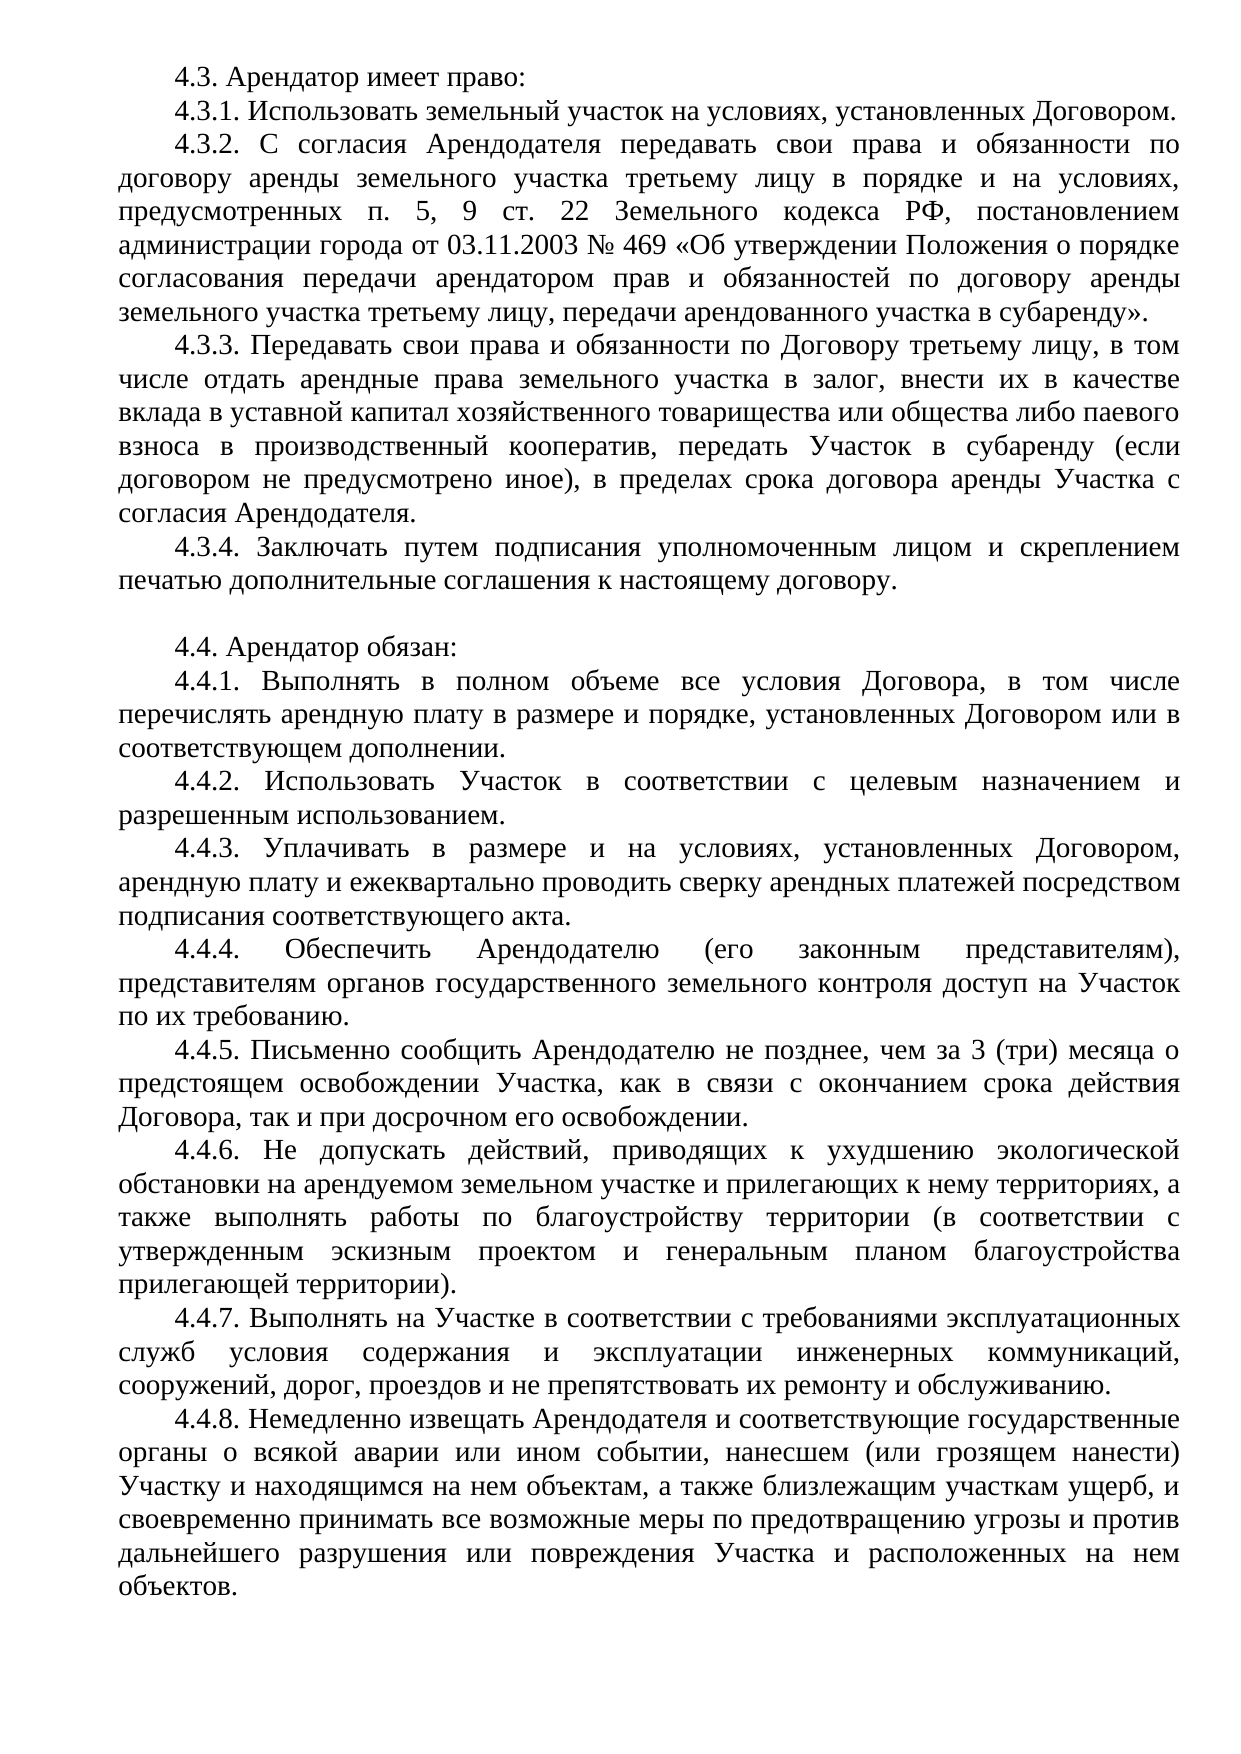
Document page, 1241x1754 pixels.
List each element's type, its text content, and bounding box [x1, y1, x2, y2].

text 4.4.5. Письменно сообщить Арендодателю не позднее, чем за 3 (три) месяца о предстоящем освобождении Участка, как в связи с окончанием срока действия Договора, так и при досрочном его освобождении. [118, 1032, 1181, 1132]
text 4.4.4. Обеспечить Арендодателю (его законным представителям), представителям органов государственного земельного контроля доступ на Участок по их требованию. [118, 931, 1181, 1032]
text 4.4.6. Не допускать действий, приводящих к ухудшению экологической обстановки на арендуемом земельном участке и прилегающих к нему территориях, а также выполнять работы по благоустройству территории (в соответствии с утвержденным эскизным проектом и генеральным планом благоустройства прилегающей территории). [118, 1132, 1181, 1300]
text 4.4.2. Использовать Участок в соответствии с целевым назначением и разрешенным использованием. [118, 763, 1181, 831]
text 4.3.4. Заключать путем подписания уполномоченным лицом и скреплением печатью дополнительные соглашения к настоящему договору. [118, 529, 1181, 596]
text 4.4.7. Выполнять на Участке в соответствии с требованиями эксплуатационных служб условия содержания и эксплуатации инженерных коммуникаций, сооружений, дорог, проездов и не препятствовать их ремонту и обслуживанию. [118, 1300, 1181, 1401]
text 4.4.8. Немедленно извещать Арендодателя и соответствующие государственные органы о всякой аварии или ином событии, нанесшем (или грозящем нанести) Участку и находящимся на нем объектам, а также близлежащим участкам ущерб, и своевременно принимать все возможные меры по предотвращению угрозы и против дальнейшего разрушения или повреждения Участка и расположенных на нем объектов. [118, 1401, 1181, 1602]
text 4.4.3. Уплачивать в размере и на условиях, установленных Договором, арендную плату и ежеквартально проводить сверку арендных платежей посредством подписания соответствующего акта. [118, 831, 1181, 931]
text 4.3.2. С согласия Арендодателя передавать свои права и обязанности по договору аренды земельного участка третьему лицу в порядке и на условиях, предусмотренных п. 5, 9 ст. 22 Земельного кодекса РФ, постановлением администрации города от 03.11.2003 № 469 «Об утверждении Положения о порядке согласования передачи арендатором прав и обязанностей по договору аренды земельного участка третьему лицу, передачи арендованного участка в субаренду». [118, 126, 1181, 327]
text 4.3. Арендатор имеет право: [118, 59, 1181, 93]
text 4.3.3. Передавать свои права и обязанности по Договору третьему лицу, в том числе отдать арендные права земельного участка в залог, внести их в качестве вклада в уставной капитал хозяйственного товарищества или общества либо паевого взноса в производственный кооператив, передать Участок в субаренду (если договором не предусмотрено иное), в пределах срока договора аренды Участка с согласия Арендодателя. [118, 327, 1181, 529]
text 4.4.1. Выполнять в полном объеме все условия Договора, в том числе перечислять арендную плату в размере и порядке, установленных Договором или в соответствующем дополнении. [118, 663, 1181, 763]
text 4.3.1. Использовать земельный участок на условиях, установленных Договором. [118, 93, 1181, 126]
text 4.4. Арендатор обязан: [118, 629, 1181, 663]
